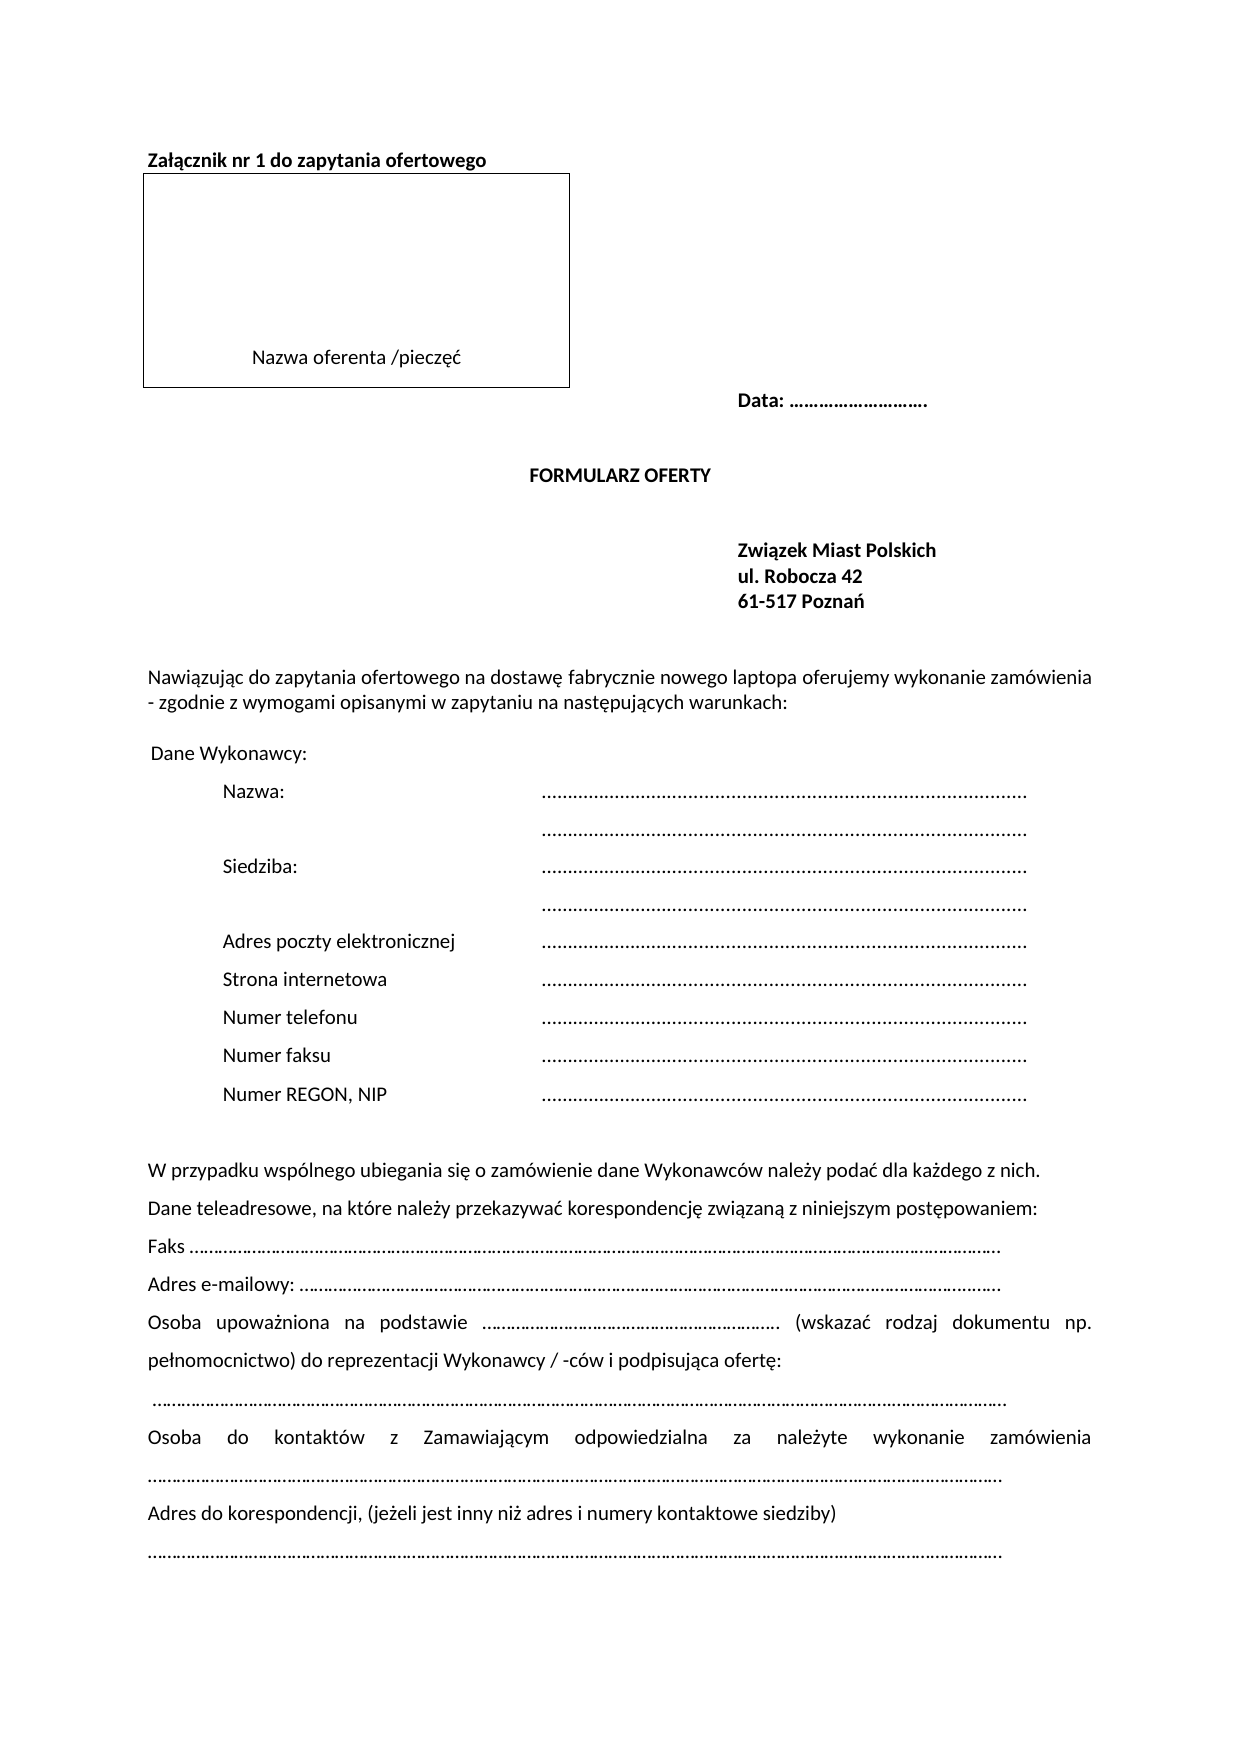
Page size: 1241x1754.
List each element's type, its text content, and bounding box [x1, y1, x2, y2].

text Faks ………………………………………………………………………………………………………………………………….………………… [148, 1233, 1093, 1259]
text Załącznik nr 1 do zapytania ofertowego [148, 148, 1093, 173]
text Dane Wykonawcy: [151, 740, 1093, 766]
text Adres do korespondencji, (jeżeli jest inny niż adres i numery kontaktowe siedziby) [148, 1500, 1093, 1526]
text Związek Miast Polskich [148, 537, 1093, 563]
table_header Nazwa oferenta /pieczęć [144, 174, 569, 387]
text Adres poczty elektronicznej [223, 928, 1093, 954]
text FORMULARZ OFERTY [148, 462, 1093, 488]
text Numer REGON, NIP [223, 1081, 1093, 1106]
text Nazwa: [223, 778, 1093, 804]
text 61-517 Poznań [148, 588, 1093, 614]
text W przypadku wspólnego ubiegania się o zamówienie dane Wykonawców należy podać dla każdego z nich. [148, 1157, 1093, 1182]
text Numer faksu [223, 1043, 1093, 1068]
text Osoba do kontaktów z Zamawiającym odpowiedzialna za należyte wykonanie zamówienia ………………………………………………………………………………………………………………………………….………………………… [148, 1424, 1093, 1487]
text ……………………………………………………………………………………………………………………………………….…………………… [148, 1386, 1093, 1411]
text ul. Robocza 42 [148, 563, 1093, 588]
text Strona internetowa [223, 966, 1093, 992]
text Adres e-mailowy: …………………………………………………………………………………………………………………………..…… [148, 1271, 1093, 1297]
text Siedziba: [223, 853, 1093, 879]
text Numer telefonu [223, 1004, 1093, 1030]
text Osoba upoważniona na podstawie …………………………………………………….. (wskazać rodzaj dokumentu np. pełnomocnictwo) do reprezentacji Wykonawcy / -ców i podpisująca ofertę: [148, 1309, 1093, 1373]
text Data: ………………………. [148, 388, 1093, 413]
text ……………………………………………………………………………………………………………………………….…………………………… [148, 1538, 1093, 1564]
text Dane teleadresowe, na które należy przekazywać korespondencję związaną z niniejszym postępowaniem: [148, 1195, 1093, 1221]
text Nawiązując do zapytania ofertowego na dostawę fabrycznie nowego laptopa oferujemy wykonanie zamówienia - zgodnie z wymogami opisanymi w zapytaniu na następujących warunkach: [148, 664, 1093, 715]
